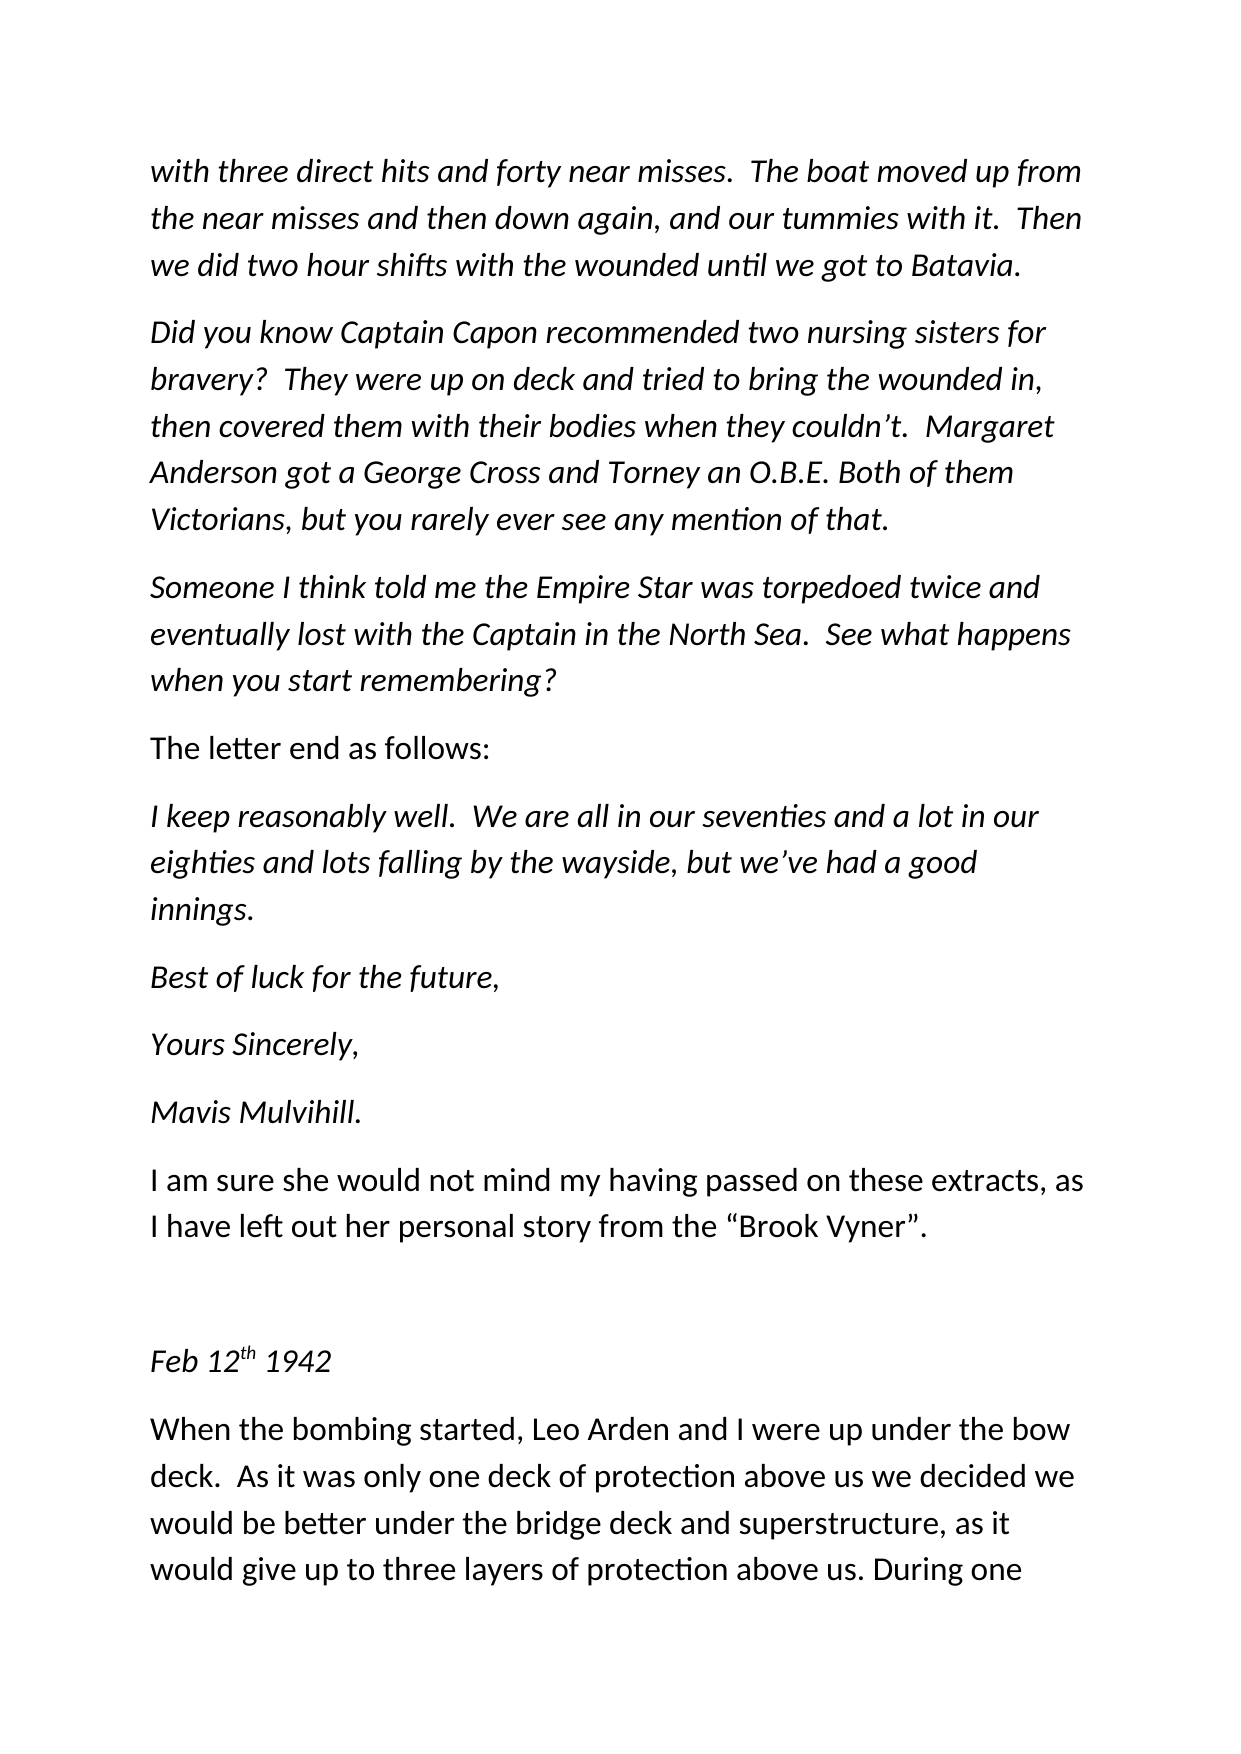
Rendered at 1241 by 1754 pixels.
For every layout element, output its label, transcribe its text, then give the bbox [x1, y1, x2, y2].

text The letter end as follows: [150, 727, 1090, 768]
text I keep reasonably well. We are all in our seventies and a lot in our eighties and lots falling by the wayside, but we’ve had a good innings. [150, 794, 1090, 929]
text Best of luck for the future, [150, 956, 1090, 996]
text Did you know Captain Capon recommended two nursing sisters for bravery? They were up on deck and tried to bring the wounded in, then covered them with their bodies when they couldn’t. Margaret Anderson got a George Cross and Torney an O.B.E. Both of them Victorians, but you rarely ever see any mention of that. [150, 311, 1090, 539]
text Feb 12th 1942 [150, 1341, 1090, 1381]
text Yours Sincerely, [150, 1023, 1090, 1064]
text Someone I think told me the Empire Star was torpedoed twice and eventually lost with the Captain in the North Sea. See what happens when you start remembering? [150, 566, 1090, 700]
text Mavis Mulvihill. [150, 1091, 1090, 1132]
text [150, 150, 1090, 284]
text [150, 1408, 1090, 1589]
text I am sure she would not mind my having passed on these extracts, as I have left out her personal story from the “Brook Vyner”. [150, 1158, 1090, 1246]
